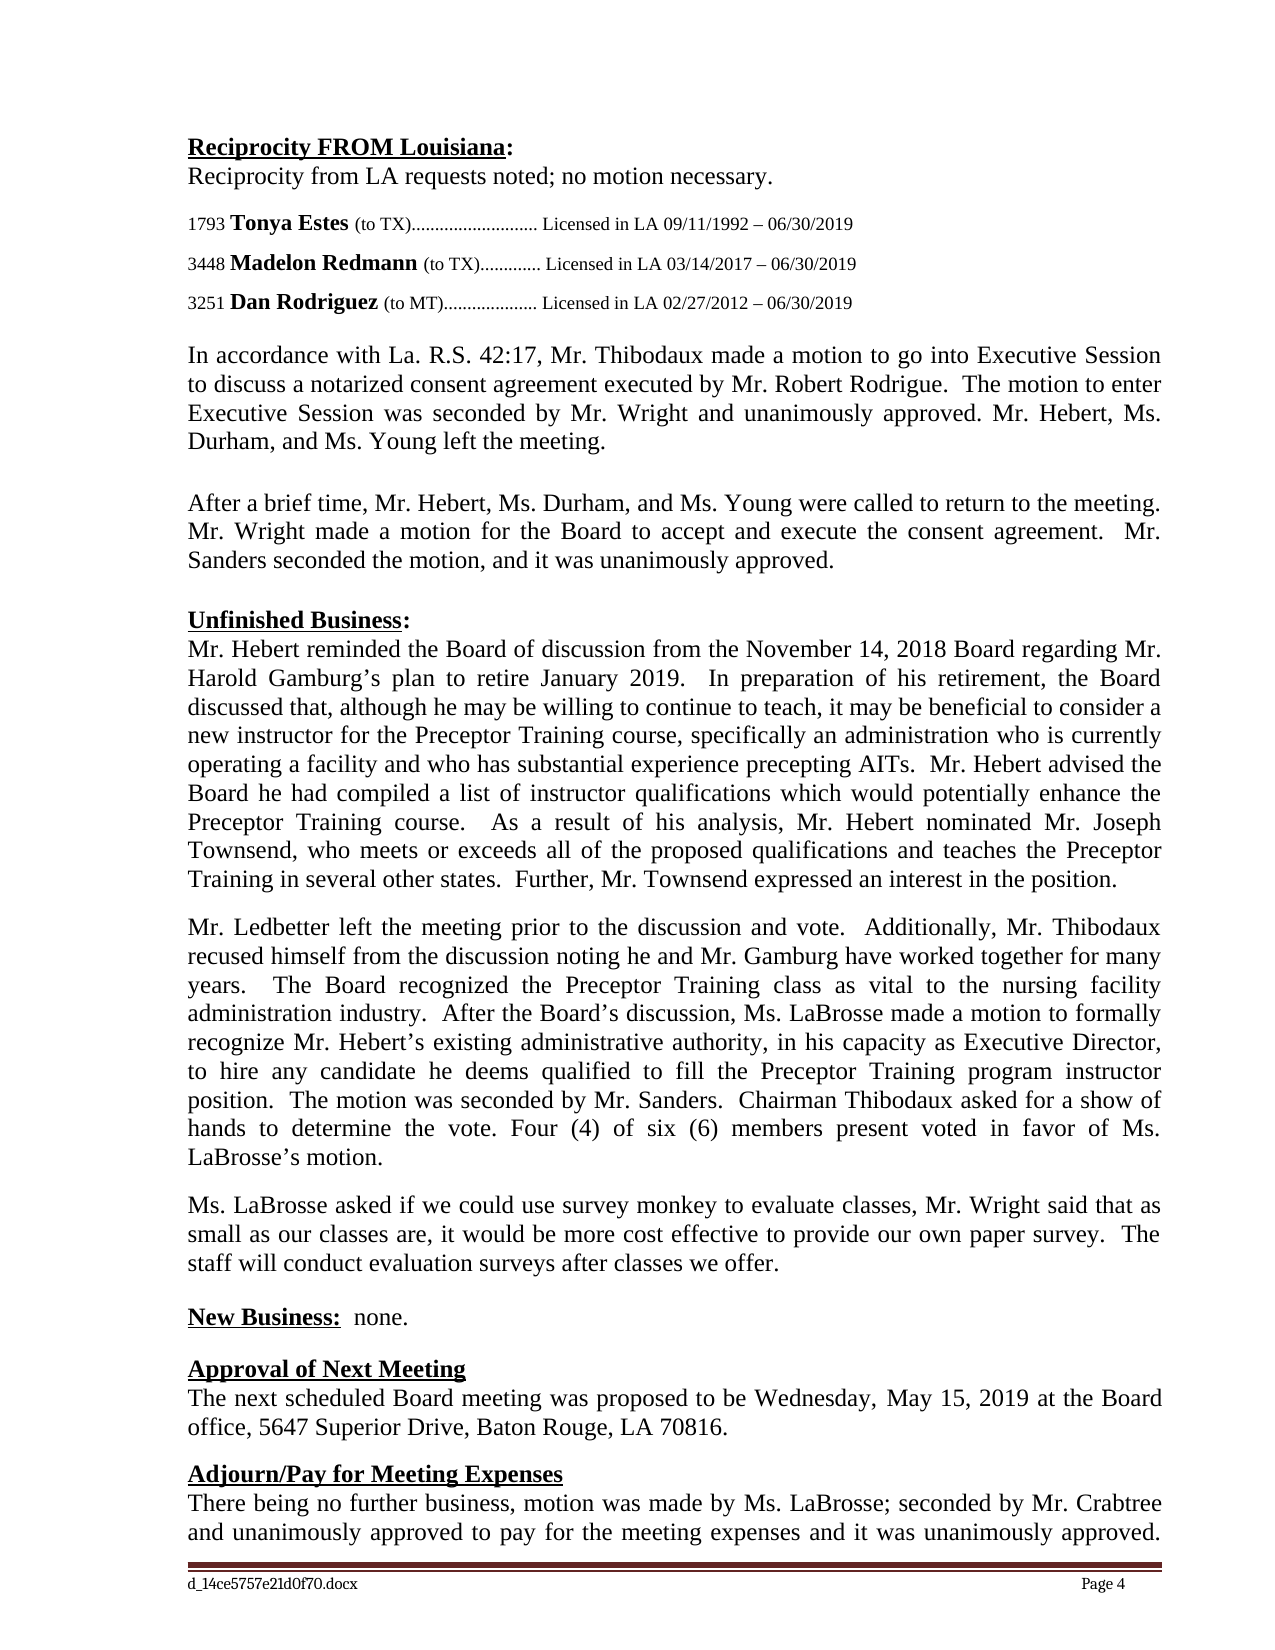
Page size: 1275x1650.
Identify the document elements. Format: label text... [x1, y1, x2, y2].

text Reciprocity from LA requests noted; no motion necessary. [187, 161, 1162, 190]
text The next scheduled Board meeting was proposed to be Wednesday, May 15, 2019 at the Board office, 5647 Superior Drive, Baton Rouge, LA 70816. [187, 1383, 1162, 1440]
text Unfinished Business: [187, 606, 1162, 634]
text In accordance with La. R.S. 42:17, Mr. Thibodaux made a motion to go into Executive Session to discuss a notarized consent agreement executed by Mr. Robert Rodrigue. The motion to enter Executive Session was seconded by Mr. Wright and unanimously approved. Mr. Hebert, Ms. Durham, and Ms. Young left the meeting. [187, 340, 1162, 455]
text Ms. LaBrosse asked if we could use survey monkey to evaluate classes, Mr. Wright said that as small as our classes are, it would be more cost effective to provide our own paper survey. The staff will conduct evaluation surveys after classes we offer. [187, 1190, 1162, 1276]
text Approval of Next Meeting [187, 1354, 1162, 1383]
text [187, 1488, 1162, 1546]
text Reciprocity FROM Louisiana: [187, 132, 1162, 161]
text Adjourn/Pay for Meeting Expenses [187, 1459, 1162, 1488]
text 3251 Dan Rodriguez (to MT).................... Licensed in LA 02/27/2012 – 06/30/2019 [187, 288, 1162, 314]
text Mr. Ledbetter left the meeting prior to the discussion and vote. Additionally, Mr. Thibodaux recused himself from the discussion noting he and Mr. Gamburg have worked together for many years. The Board recognized the Preceptor Training class as vital to the nursing facility administration industry. After the Board’s discussion, Ms. LaBrosse made a motion to formally recognize Mr. Hebert’s existing administrative authority, in his capacity as Executive Director, to hire any candidate he deems qualified to fill the Preceptor Training program instructor position. The motion was seconded by Mr. Sanders. Chairman Thibodaux asked for a show of hands to determine the vote. Four (4) of six (6) members present voted in favor of Ms. LaBrosse’s motion. [187, 912, 1162, 1171]
text New Business: none. [187, 1302, 1162, 1331]
text After a brief time, Mr. Hebert, Ms. Durham, and Ms. Young were called to return to the meeting. Mr. Wright made a motion for the Board to accept and execute the consent agreement. Mr. Sanders seconded the motion, and it was unanimously approved. [187, 488, 1162, 574]
text 3448 Madelon Redmann (to TX)............. Licensed in LA 03/14/2017 – 06/30/2019 [187, 249, 1162, 275]
text Mr. Hebert reminded the Board of discussion from the November 14, 2018 Board regarding Mr. Harold Gamburg’s plan to retire January 2019. In preparation of his retirement, the Board discussed that, although he may be willing to continue to teach, it may be beneficial to consider a new instructor for the Preceptor Training course, specifically an administration who is currently operating a facility and who has substantial experience precepting AITs. Mr. Hebert advised the Board he had compiled a list of instructor qualifications which would potentially enhance the Preceptor Training course. As a result of his analysis, Mr. Hebert nominated Mr. Joseph Townsend, who meets or exceeds all of the proposed qualifications and teaches the Preceptor Training in several other states. Further, Mr. Townsend expressed an interest in the position. [187, 634, 1162, 893]
text 1793 Tonya Estes (to TX)........................... Licensed in LA 09/11/1992 – 06/30/2019 [187, 209, 1162, 236]
